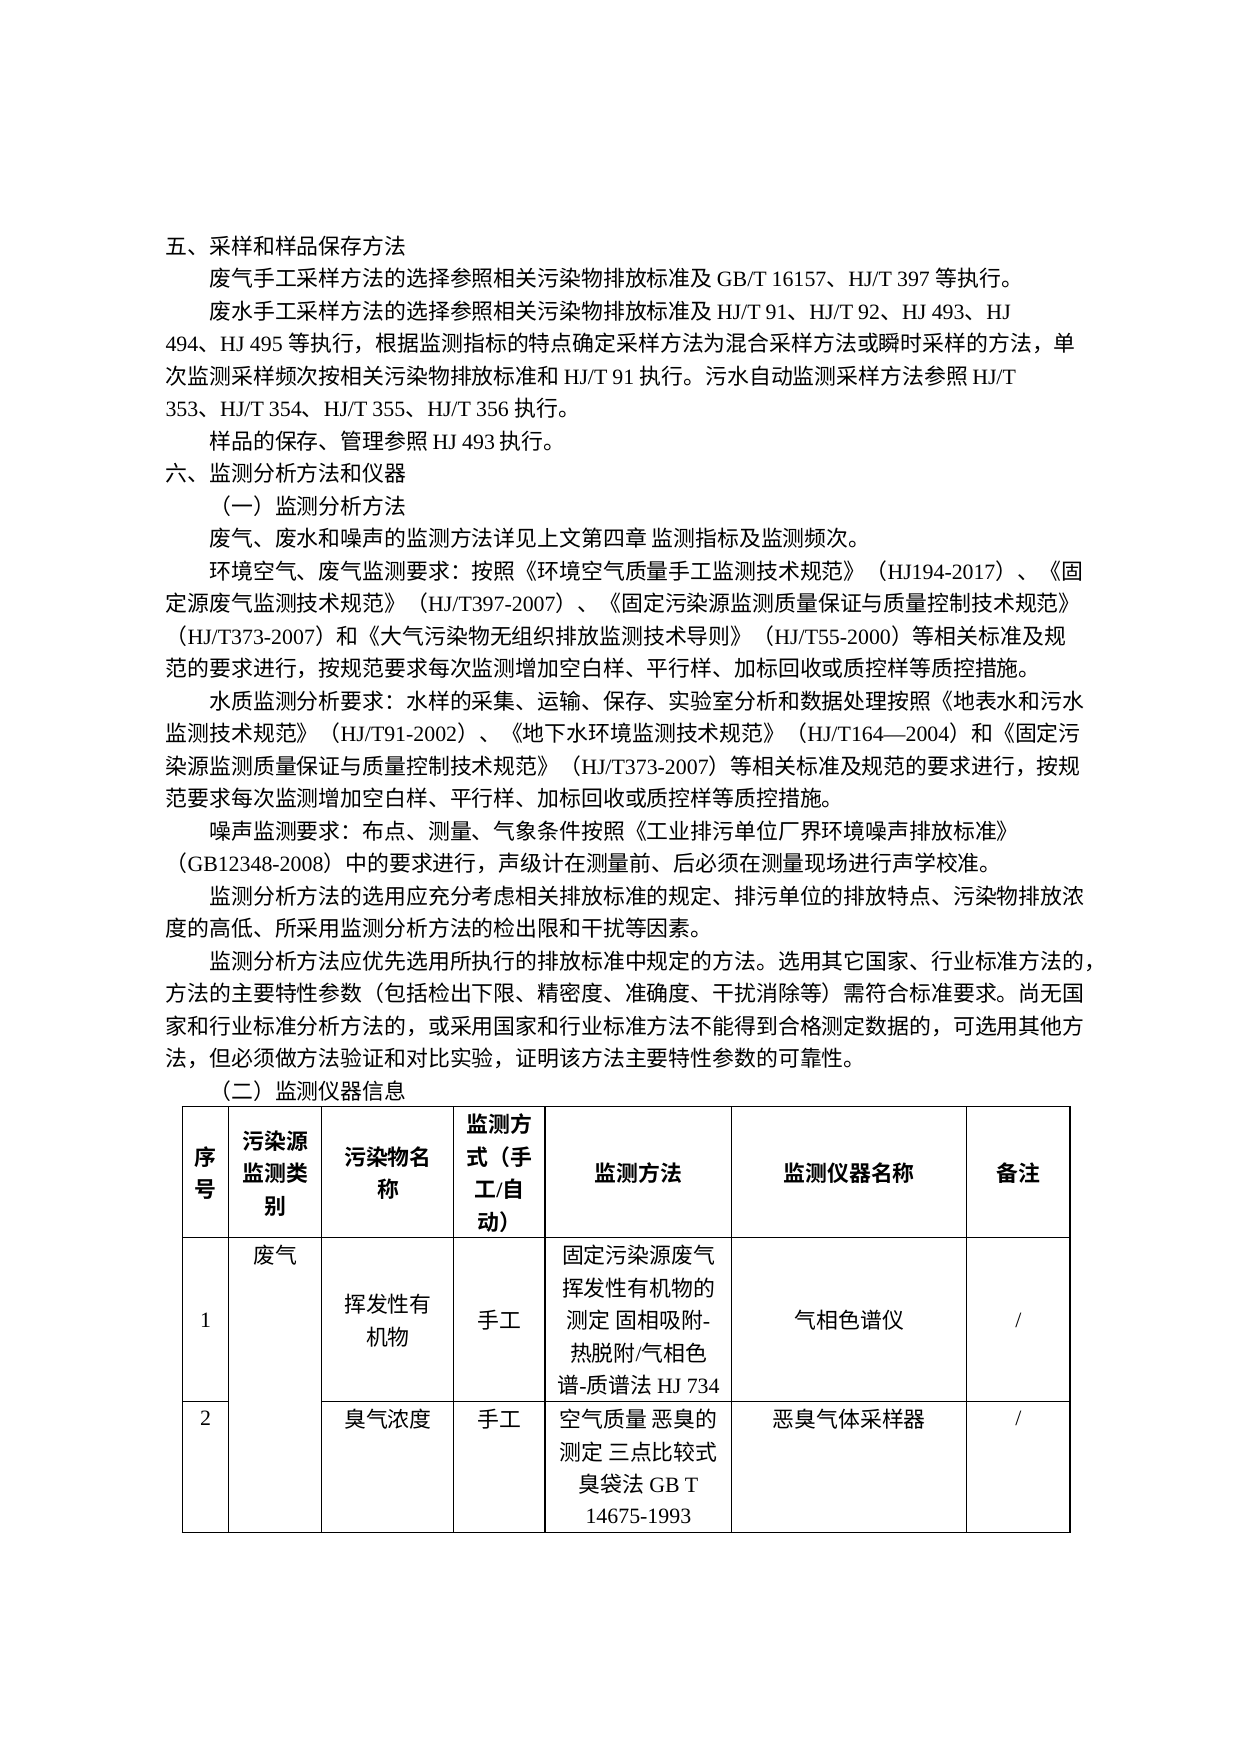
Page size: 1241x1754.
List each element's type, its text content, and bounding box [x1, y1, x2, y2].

table_cell 空气质量 恶臭的测定 三点比较式臭袋法 GB T 14675-1993 [546, 1402, 731, 1532]
table_cell 手工 [454, 1238, 544, 1401]
text 环境空气、废气监测要求：按照《环境空气质量手工监测技术规范》（HJ194-2017）、《固定源废气监测技术规范》（HJ/T397-2007）、《固定污染源监测质量保证与质量控制技术规范》（HJ/T373-2007）和《大气污染物无组织排放监测技术导则》（HJ/T55-2000）等相关标准及规范的要求进行，按规范要求每次监测增加空白样、平行样、加标回收或质控样等质控措施。 [165, 553, 1087, 683]
table_cell 气相色谱仪 [732, 1238, 966, 1401]
table_header 监测方法 [546, 1107, 731, 1237]
table_cell 固定污染源废气 挥发性有机物的测定 固相吸附-热脱附/气相色谱-质谱法 HJ 734 [546, 1238, 731, 1401]
text 监测分析方法的选用应充分考虑相关排放标准的规定、排污单位的排放特点、污染物排放浓度的高低、所采用监测分析方法的检出限和干扰等因素。 [165, 878, 1087, 943]
table_cell 挥发性有机物 [322, 1238, 453, 1401]
table_cell / [967, 1402, 1069, 1532]
text 废气手工采样方法的选择参照相关污染物排放标准及GB/T 16157、HJ/T 397 等执行。 [165, 261, 1087, 293]
table_header 监测仪器名称 [732, 1107, 966, 1237]
table_cell / [967, 1238, 1069, 1401]
table_header 污染物名称 [322, 1107, 453, 1237]
text 六、监测分析方法和仪器 [165, 456, 1087, 488]
text （一）监测分析方法 [165, 488, 1087, 521]
table_header 备注 [967, 1107, 1069, 1237]
text 噪声监测要求：布点、测量、气象条件按照《工业排污单位厂界环境噪声排放标准》（GB12348-2008）中的要求进行，声级计在测量前、后必须在测量现场进行声学校准。 [165, 813, 1087, 878]
text 废水手工采样方法的选择参照相关污染物排放标准及HJ/T 91、HJ/T 92、HJ 493、HJ 494、HJ 495 等执行，根据监测指标的特点确定采样方法为混合采样方法或瞬时采样的方法，单次监测采样频次按相关污染物排放标准和HJ/T 91 执行。污水自动监测采样方法参照HJ/T 353、HJ/T 354、HJ/T 355、HJ/T 356 执行。 [165, 293, 1087, 423]
text （二）监测仪器信息 [165, 1073, 1087, 1106]
text 样品的保存、管理参照HJ 493执行。 [165, 423, 1087, 456]
table_cell 手工 [454, 1402, 544, 1532]
text 监测分析方法应优先选用所执行的排放标准中规定的方法。选用其它国家、行业标准方法的，方法的主要特性参数（包括检出下限、精密度、准确度、干扰消除等）需符合标准要求。尚无国家和行业标准分析方法的，或采用国家和行业标准方法不能得到合格测定数据的，可选用其他方法，但必须做方法验证和对比实验，证明该方法主要特性参数的可靠性。 [165, 943, 1087, 1073]
table_cell 1 [183, 1238, 228, 1401]
text 五、采样和样品保存方法 [165, 228, 1087, 261]
table_header 监测方式（手工/自动） [454, 1107, 544, 1237]
table_cell 恶臭气体采样器 [732, 1402, 966, 1532]
table_cell 臭气浓度 [322, 1402, 453, 1532]
text 废气、废水和噪声的监测方法详见上文第四章 监测指标及监测频次。 [165, 521, 1087, 553]
table_header 污染源监测类别 [229, 1107, 321, 1237]
table_cell 2 [183, 1402, 228, 1532]
text 水质监测分析要求：水样的采集、运输、保存、实验室分析和数据处理按照《地表水和污水监测技术规范》（HJ/T91-2002）、《地下水环境监测技术规范》（HJ/T164—2004）和《固定污染源监测质量保证与质量控制技术规范》（HJ/T373-2007）等相关标准及规范的要求进行，按规范要求每次监测增加空白样、平行样、加标回收或质控样等质控措施。 [165, 683, 1087, 813]
table_cell 废气 [229, 1238, 321, 1532]
table_header 序号 [183, 1107, 228, 1237]
